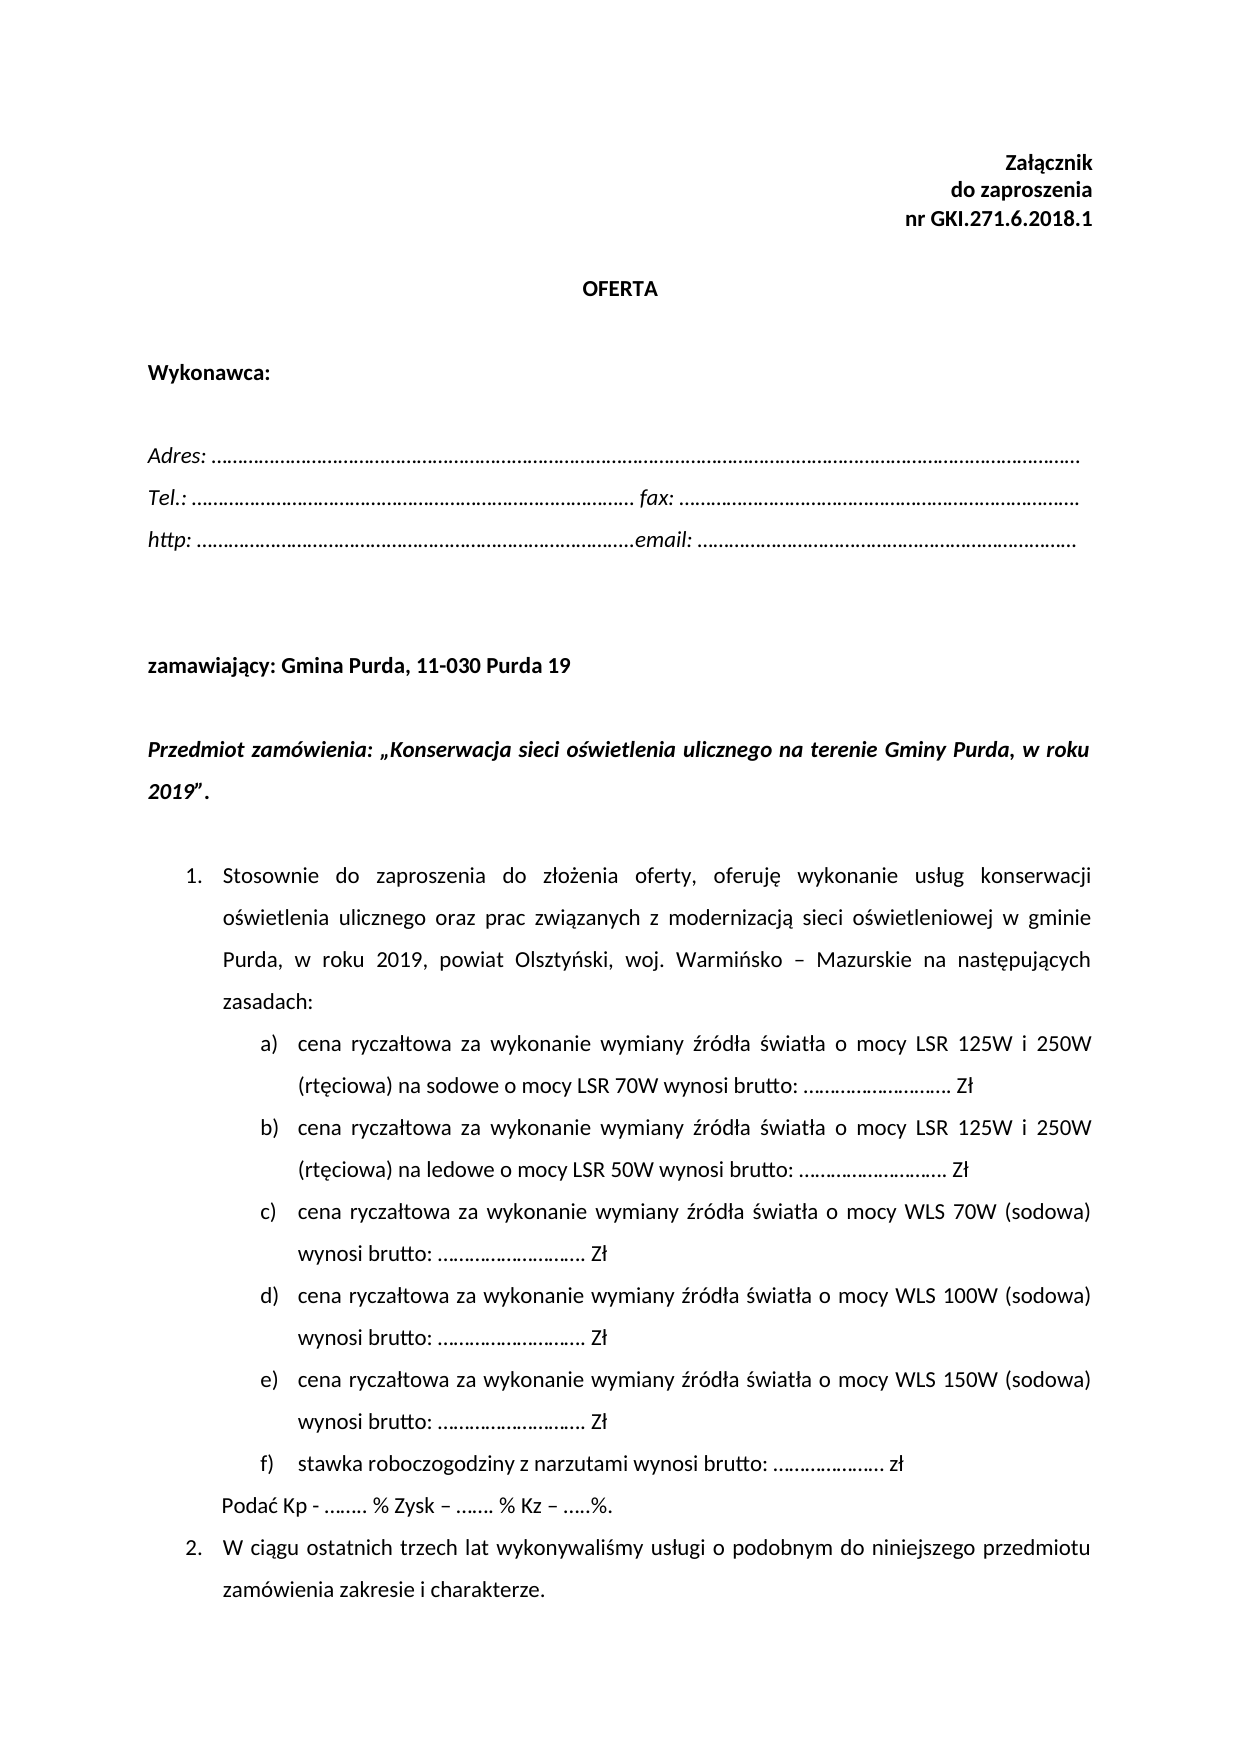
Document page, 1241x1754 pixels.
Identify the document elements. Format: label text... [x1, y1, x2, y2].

list W ciągu ostatnich trzech lat wykonywaliśmy usługi o podobnym do niniejszego przedmiotu zamówienia zakresie i charakterze. [185, 1533, 1093, 1603]
list cena ryczałtowa za wykonanie wymiany źródła światła o mocy WLS 100W (sodowa) wynosi brutto: ………………………. Zł [260, 1281, 1093, 1351]
text Podać Kp - …….. % Zysk – ……. % Kz – …..%. [148, 1491, 1093, 1519]
text Przedmiot zamówienia: „Konserwacja sieci oświetlenia ulicznego na terenie Gminy Purda, w roku 2019”. [148, 735, 1093, 805]
text zamawiający: Gmina Purda, 11-030 Purda 19 [148, 651, 1093, 679]
list cena ryczałtowa za wykonanie wymiany źródła światła o mocy LSR 125W i 250W (rtęciowa) na sodowe o mocy LSR 70W wynosi brutto: ………………………. Zł [260, 1029, 1093, 1099]
text Załącznik [148, 148, 1093, 176]
text http: ………………………………………………………………………..email: ……………………………………………………………… [148, 526, 1093, 553]
text do zaproszenia [148, 176, 1093, 204]
list cena ryczałtowa za wykonanie wymiany źródła światła o mocy WLS 70W (sodowa) wynosi brutto: ………………………. Zł [260, 1197, 1093, 1267]
text Tel.: ………………………………………………………………………… fax: …………………………………………………………………. [148, 483, 1093, 512]
text Wykonawca: [148, 358, 1093, 386]
text OFERTA [148, 274, 1093, 302]
list Stosownie do zaproszenia do złożenia oferty, oferuję wykonanie usług konserwacji oświetlenia ulicznego oraz prac związanych z modernizacją sieci oświetleniowej w gminie Purda, w roku 2019, powiat Olsztyński, woj. Warmińsko – Mazurskie na następujących zasadach: [185, 861, 1093, 1015]
text Adres: ………………………………………………………………………………………………………………………………………………… [148, 442, 1093, 469]
list cena ryczałtowa za wykonanie wymiany źródła światła o mocy LSR 125W i 250W (rtęciowa) na ledowe o mocy LSR 50W wynosi brutto: ………………………. Zł [260, 1113, 1093, 1183]
text nr GKI.271.6.2018.1 [148, 204, 1093, 232]
list stawka roboczogodziny z narzutami wynosi brutto: ………………… zł [260, 1449, 1093, 1477]
list cena ryczałtowa za wykonanie wymiany źródła światła o mocy WLS 150W (sodowa) wynosi brutto: ………………………. Zł [260, 1365, 1093, 1435]
